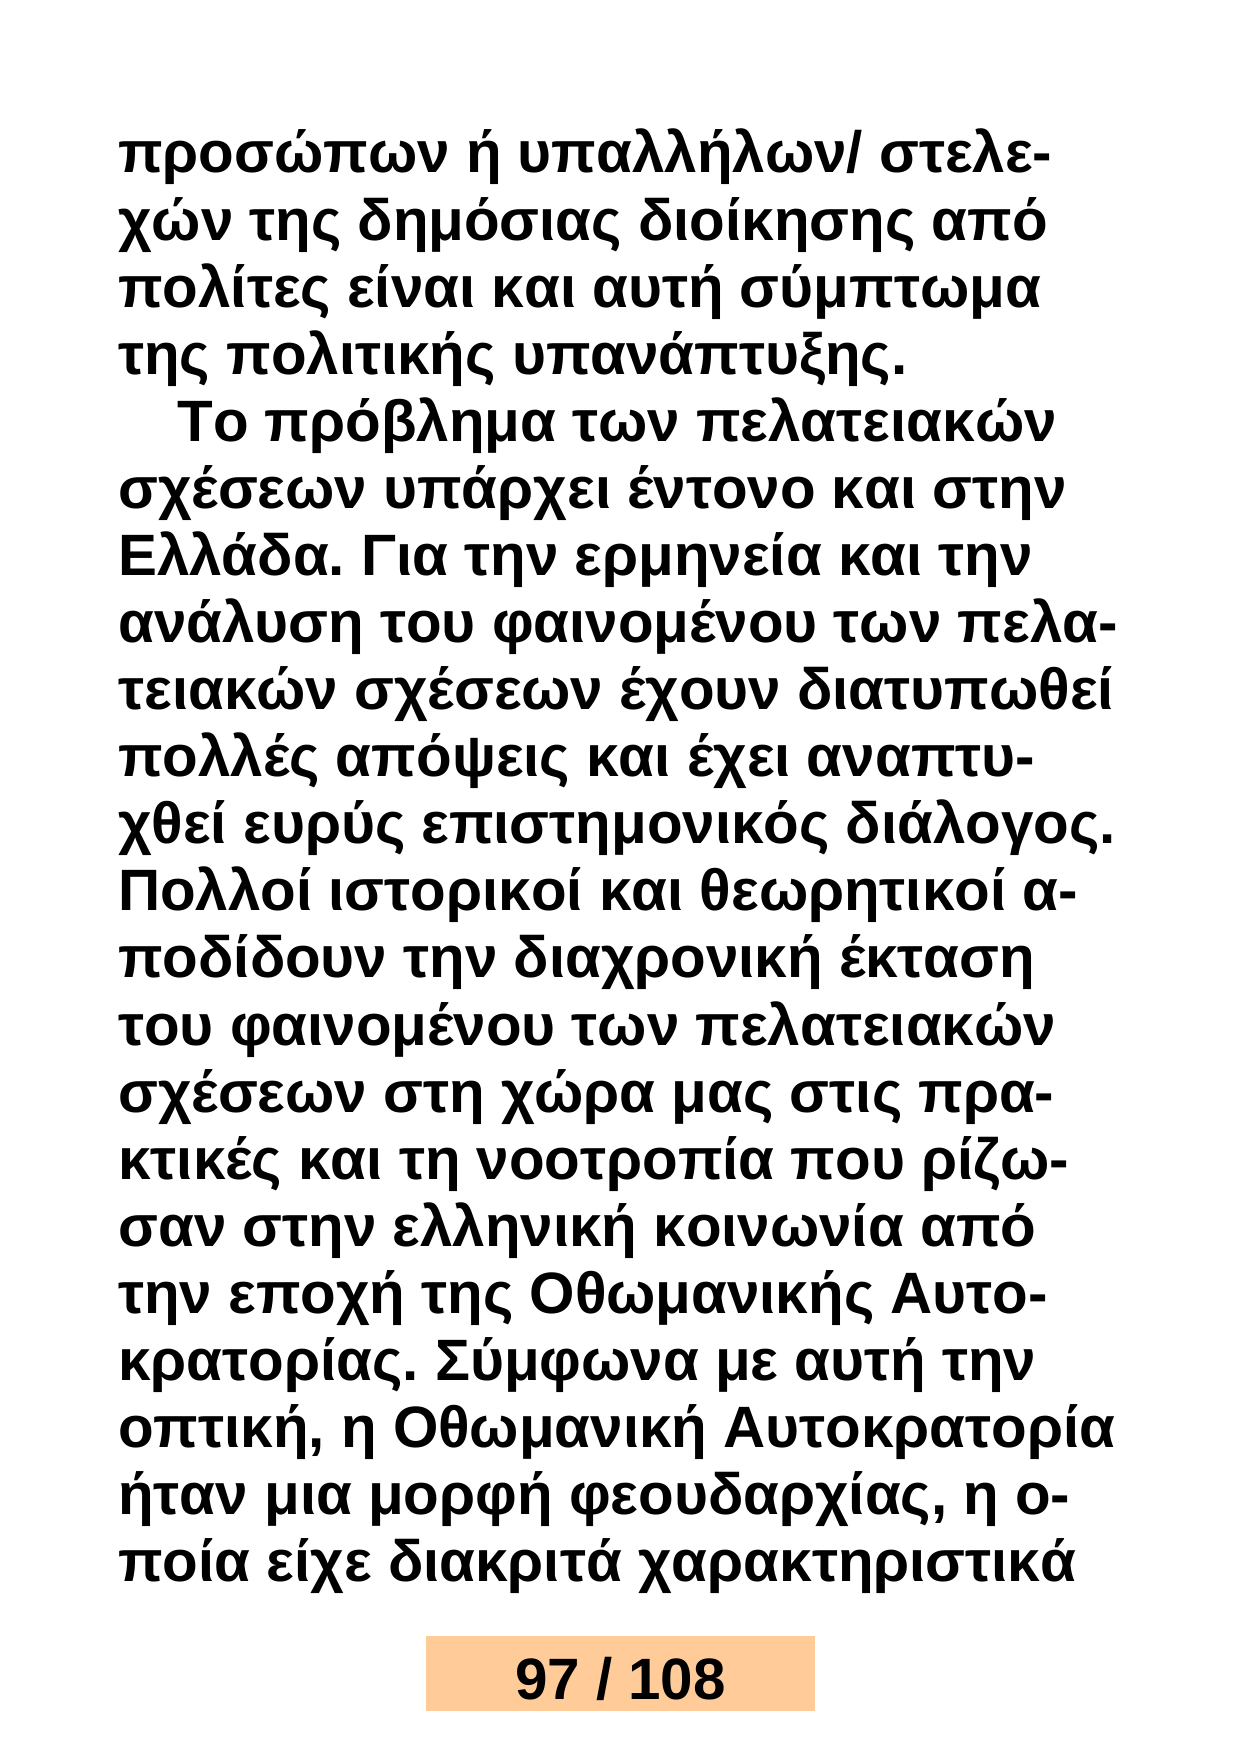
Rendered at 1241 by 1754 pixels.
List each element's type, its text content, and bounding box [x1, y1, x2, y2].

text Το πρόβλημα των πελατειακών σχέσεων υπάρχει έντονο και στην Ελλάδα. Για την ερμηνεία και την ανάλυση του φαινομένου των πελα-τειακών σχέσεων έχουν διατυπωθεί πολλές απόψεις και έχει αναπτυ-χθεί ευρύς επιστημονικός διάλογος. Πολλοί ιστορικοί και θεωρητικοί α-ποδίδουν την διαχρονική έκταση του φαινομένου των πελατειακών σχέσεων στη χώρα μας στις πρα-κτικές και τη νοοτροπία που ρίζω-σαν στην ελληνική κοινωνία από την εποχή της Οθωμανικής Αυτο-κρατορίας. Σύμφωνα με αυτή την οπτική, η Οθωμανική Αυτοκρατορία ήταν μια μορφή φεουδαρχίας, η ο-ποία είχε διακριτά χαρακτηριστικά [118, 386, 1122, 1594]
text χών της δημόσιας διοίκησης από πολίτες είναι και αυτή σύμπτωμα της πολιτικής υπανάπτυξης. [118, 185, 1122, 386]
text προσώπων ή υπαλλήλων/ στελε- [118, 118, 1122, 185]
